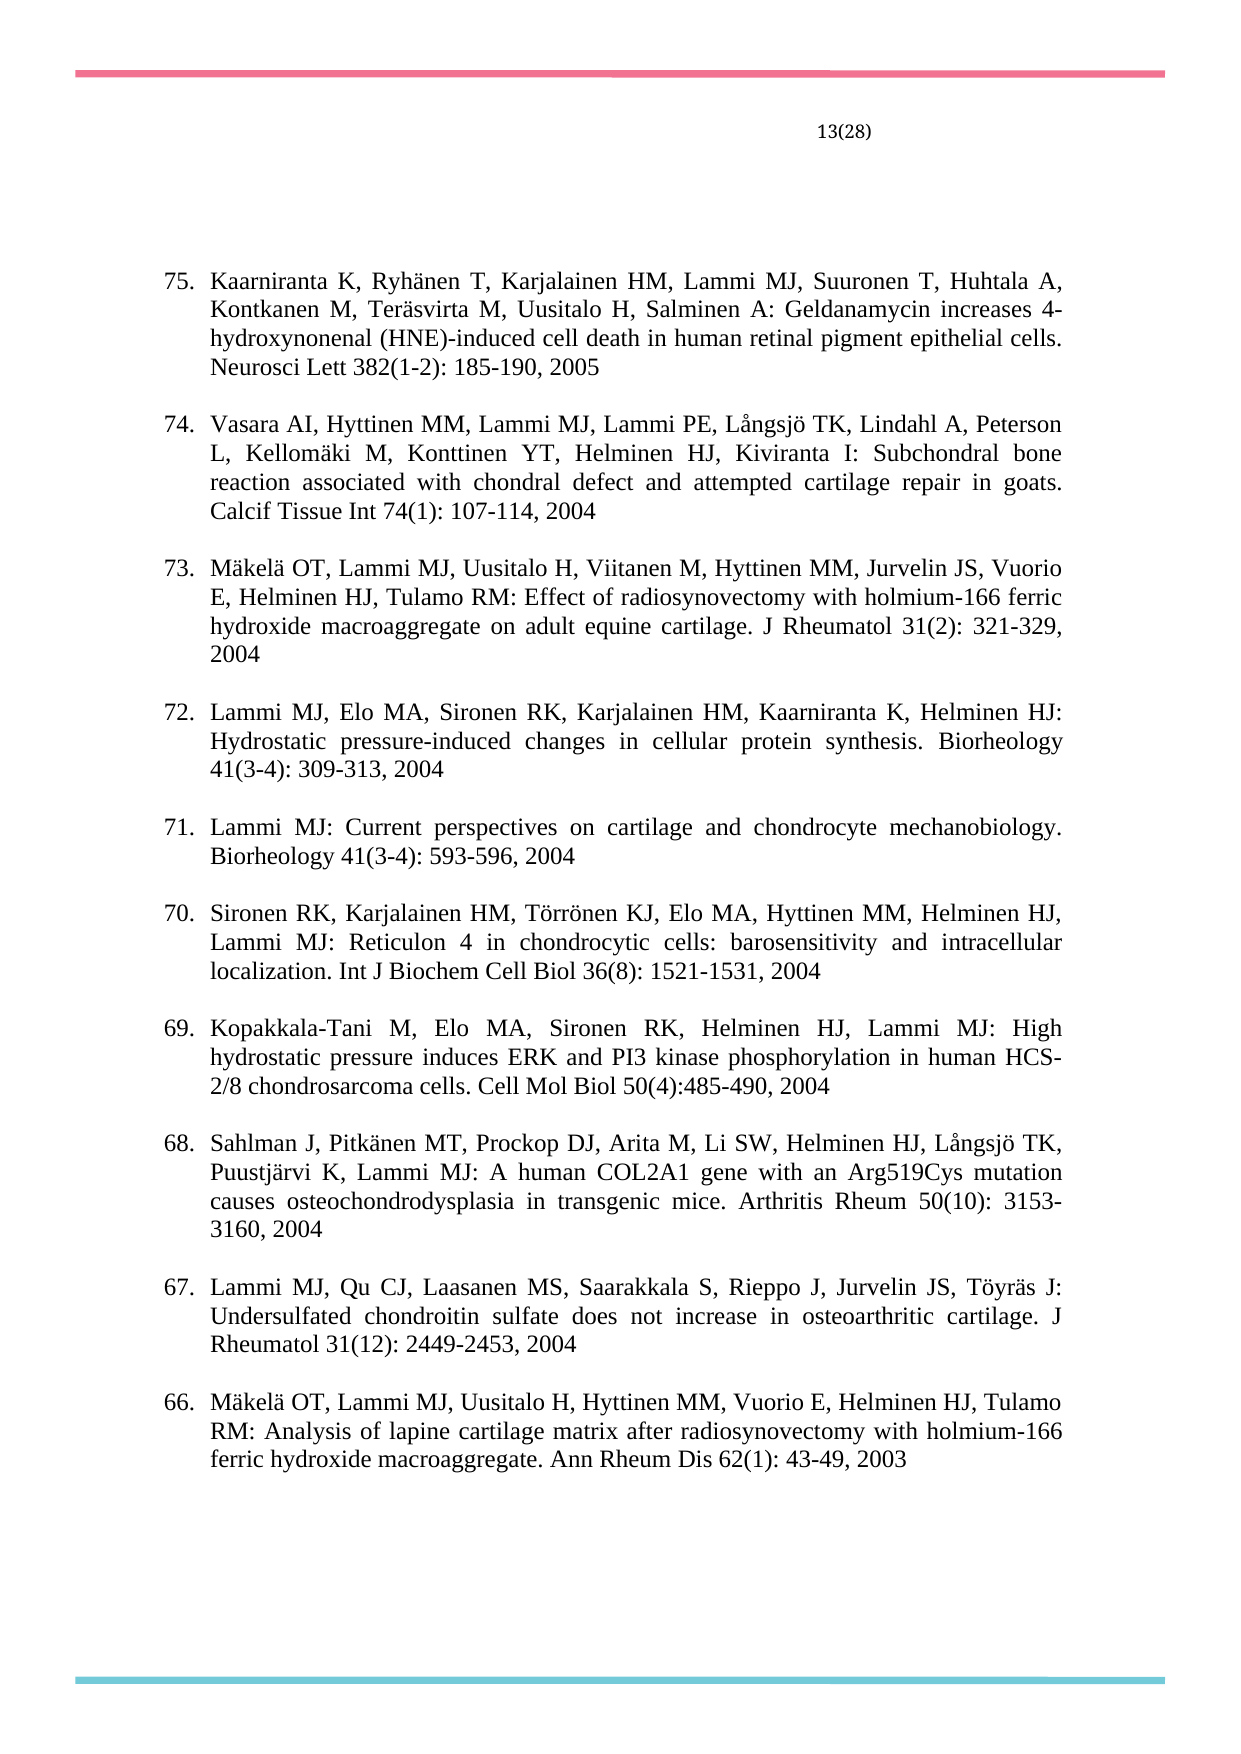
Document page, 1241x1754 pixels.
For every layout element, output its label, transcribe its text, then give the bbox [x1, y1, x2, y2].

text 70. Sironen RK, Karjalainen HM, Törrönen KJ, Elo MA, Hyttinen MM, Helminen HJ, Lammi MJ: Reticulon 4 in chondrocytic cells: barosensitivity and intracellular localization. Int J Biochem Cell Biol 36(8): 1521-1531, 2004 [136, 898, 1063, 984]
text 68. Sahlman J, Pitkänen MT, Prockop DJ, Arita M, Li SW, Helminen HJ, Långsjö TK, Puustjärvi K, Lammi MJ: A human COL2A1 gene with an Arg519Cys mutation causes osteochondrodysplasia in transgenic mice. Arthritis Rheum 50(10): 3153-3160, 2004 [136, 1128, 1063, 1243]
text 67. Lammi MJ, Qu CJ, Laasanen MS, Saarakkala S, Rieppo J, Jurvelin JS, Töyräs J: Undersulfated chondroitin sulfate does not increase in osteoarthritic cartilage. J Rheumatol 31(12): 2449-2453, 2004 [136, 1272, 1063, 1358]
text 73. Mäkelä OT, Lammi MJ, Uusitalo H, Viitanen M, Hyttinen MM, Jurvelin JS, Vuorio E, Helminen HJ, Tulamo RM: Effect of radiosynovectomy with holmium-166 ferric hydroxide macroaggregate on adult equine cartilage. J Rheumatol 31(2): 321-329, 2004 [136, 553, 1063, 668]
text 75. Kaarniranta K, Ryhänen T, Karjalainen HM, Lammi MJ, Suuronen T, Huhtala A, Kontkanen M, Teräsvirta M, Uusitalo H, Salminen A: Geldanamycin increases 4-hydroxynonenal (HNE)-induced cell death in human retinal pigment epithelial cells. Neurosci Lett 382(1-2): 185-190, 2005 [152, 266, 1063, 381]
text 66. Mäkelä OT, Lammi MJ, Uusitalo H, Hyttinen MM, Vuorio E, Helminen HJ, Tulamo RM: Analysis of lapine cartilage matrix after radiosynovectomy with holmium-166 ferric hydroxide macroaggregate. Ann Rheum Dis 62(1): 43-49, 2003 [136, 1387, 1063, 1473]
text 72. Lammi MJ, Elo MA, Sironen RK, Karjalainen HM, Kaarniranta K, Helminen HJ: Hydrostatic pressure-induced changes in cellular protein synthesis. Biorheology 41(3-4): 309-313, 2004 [136, 697, 1063, 783]
text 69. Kopakkala-Tani M, Elo MA, Sironen RK, Helminen HJ, Lammi MJ: High hydrostatic pressure induces ERK and PI3 kinase phosphorylation in human HCS-2/8 chondrosarcoma cells. Cell Mol Biol 50(4):485-490, 2004 [136, 1013, 1063, 1099]
text 71. Lammi MJ: Current perspectives on cartilage and chondrocyte mechanobiology. Biorheology 41(3-4): 593-596, 2004 [136, 812, 1063, 869]
text 74. Vasara AI, Hyttinen MM, Lammi MJ, Lammi PE, Långsjö TK, Lindahl A, Peterson L, Kellomäki M, Konttinen YT, Helminen HJ, Kiviranta I: Subchondral bone reaction associated with chondral defect and attempted cartilage repair in goats. Calcif Tissue Int 74(1): 107-114, 2004 [136, 409, 1063, 524]
